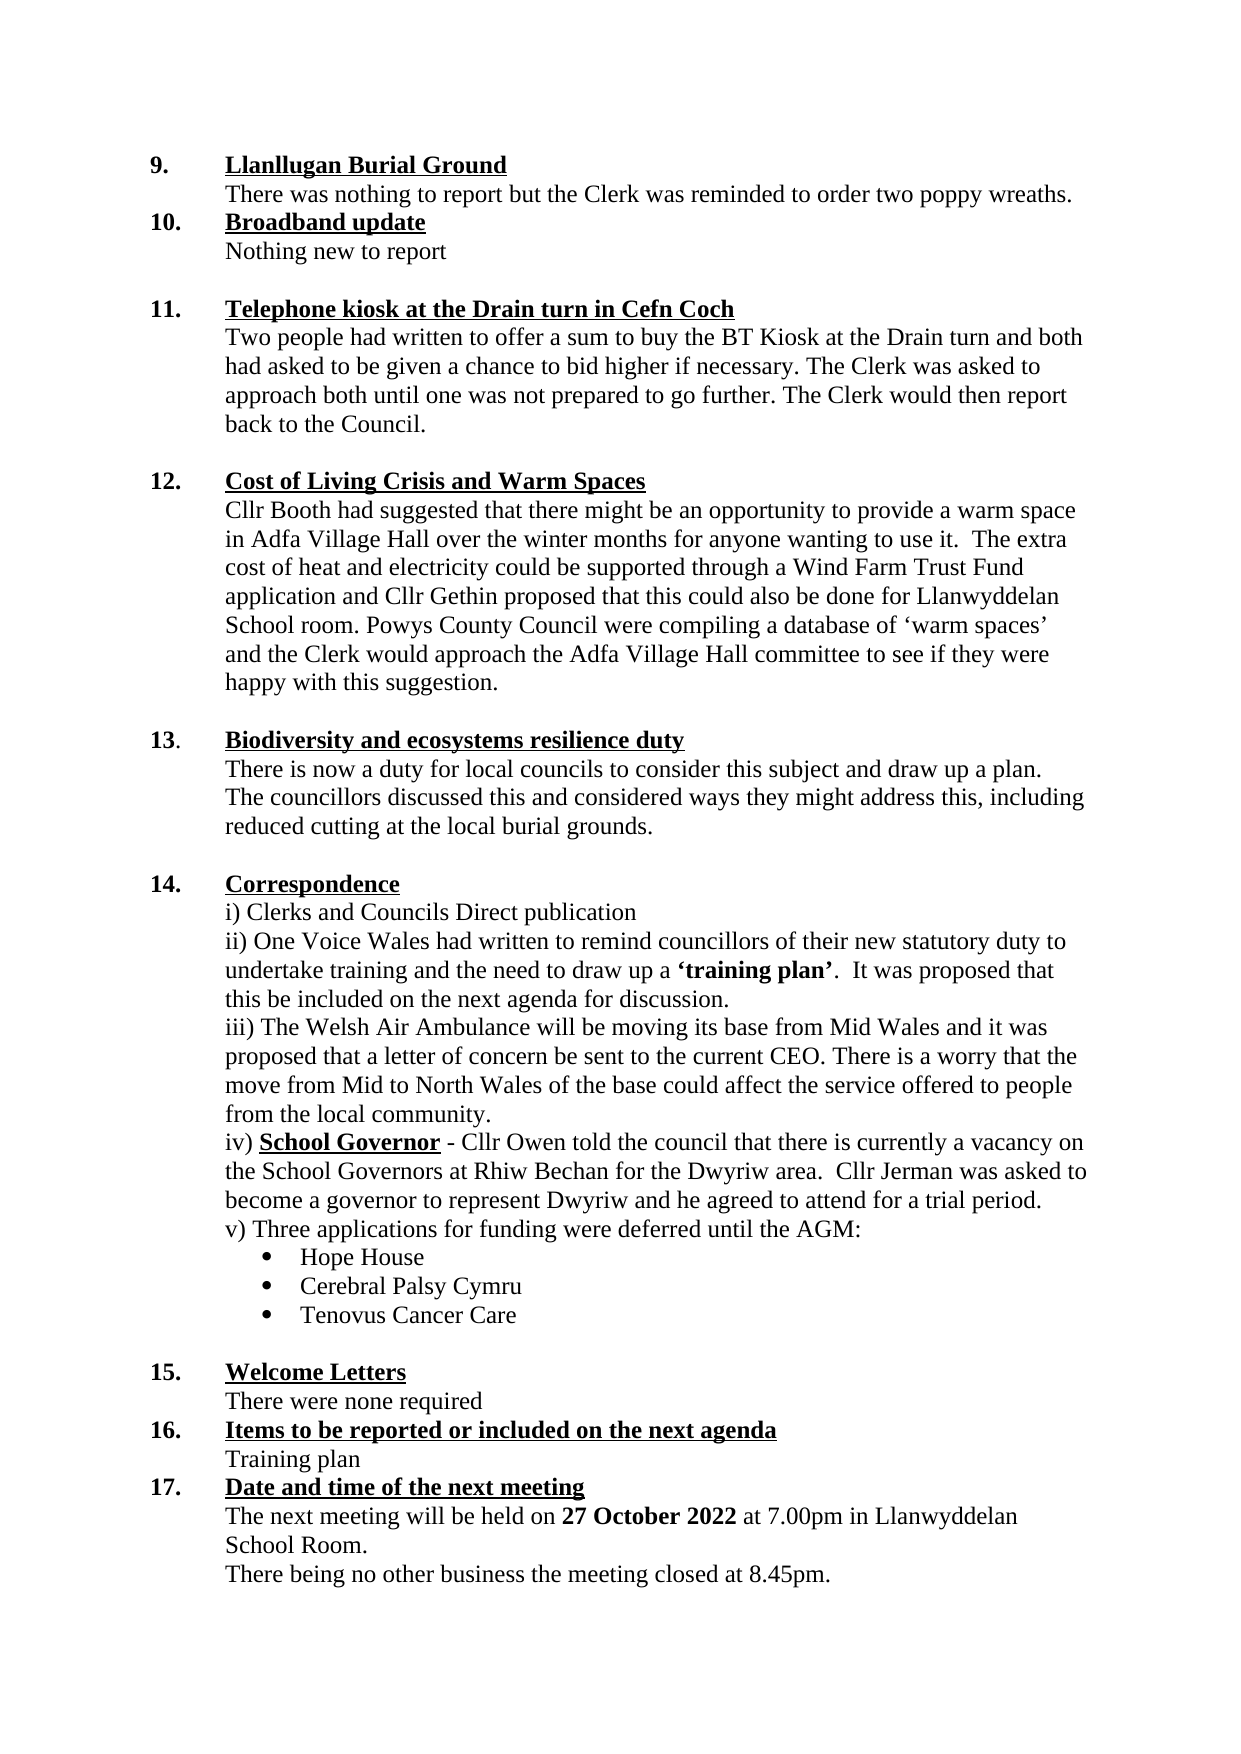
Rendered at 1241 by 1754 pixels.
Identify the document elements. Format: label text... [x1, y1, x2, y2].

text Nothing new to report [225, 236, 1090, 265]
text 9. Llanllugan Burial Ground [150, 150, 1090, 179]
text ii) One Voice Wales had written to remind councillors of their new statutory duty to undertake training and the need to draw up a ‘training plan’. It was proposed that this be included on the next agenda for discussion. [225, 926, 1090, 1012]
text 12. Cost of Living Crisis and Warm Spaces [150, 466, 1090, 495]
list Tenovus Cancer Care [262, 1300, 1090, 1329]
text i) Clerks and Councils Direct publication [225, 897, 1090, 926]
text The councillors discussed this and considered ways they might address this, including reduced cutting at the local burial grounds. [150, 782, 1090, 840]
text The next meeting will be held on 27 October 2022 at 7.00pm in Llanwyddelan School Room. [225, 1501, 1090, 1559]
text 13. Biodiversity and ecosystems resilience duty [150, 725, 1090, 754]
text There were none required [225, 1386, 1090, 1415]
text 17. Date and time of the next meeting [150, 1472, 1090, 1501]
text There was nothing to report but the Clerk was reminded to order two poppy wreaths. [225, 179, 1090, 207]
text Cllr Booth had suggested that there might be an opportunity to provide a warm space in Adfa Village Hall over the winter months for anyone wanting to use it. The extra cost of heat and electricity could be supported through a Wind Farm Trust Fund application and Cllr Gethin proposed that this could also be done for Llanwyddelan School room. Powys County Council were compiling a database of ‘warm spaces’ and the Clerk would approach the Adfa Village Hall committee to see if they were happy with this suggestion. [225, 495, 1090, 696]
text 10. Broadband update [150, 207, 1090, 236]
text Training plan [225, 1444, 1090, 1472]
text Two people had written to offer a sum to buy the BT Kiosk at the Drain turn and both had asked to be given a chance to bid higher if necessary. The Clerk was asked to approach both until one was not prepared to go further. The Clerk would then report back to the Council. [225, 322, 1090, 437]
text v) Three applications for funding were deferred until the AGM: [225, 1214, 1090, 1242]
text 11. Telephone kiosk at the Drain turn in Cefn Coch [150, 294, 1090, 322]
text 14. Correspondence [150, 869, 1090, 897]
text 15. Welcome Letters [150, 1357, 1090, 1386]
text 16. Items to be reported or included on the next agenda [150, 1415, 1090, 1444]
text iii) The Welsh Air Ambulance will be moving its base from Mid Wales and it was proposed that a letter of concern be sent to the current CEO. There is a worry that the move from Mid to North Wales of the base could affect the service offered to people from the local community. [225, 1012, 1090, 1127]
text There is now a duty for local councils to consider this subject and draw up a plan. [150, 754, 1090, 782]
list Hope House [262, 1242, 1090, 1271]
text iv) School Governor - Cllr Owen told the council that there is currently a vacancy on the School Governors at Rhiw Bechan for the Dwyriw area. Cllr Jerman was asked to become a governor to represent Dwyriw and he agreed to attend for a trial period. [225, 1127, 1090, 1214]
text There being no other business the meeting closed at 8.45pm. [150, 1559, 1090, 1587]
list Cerebral Palsy Cymru [262, 1271, 1090, 1300]
